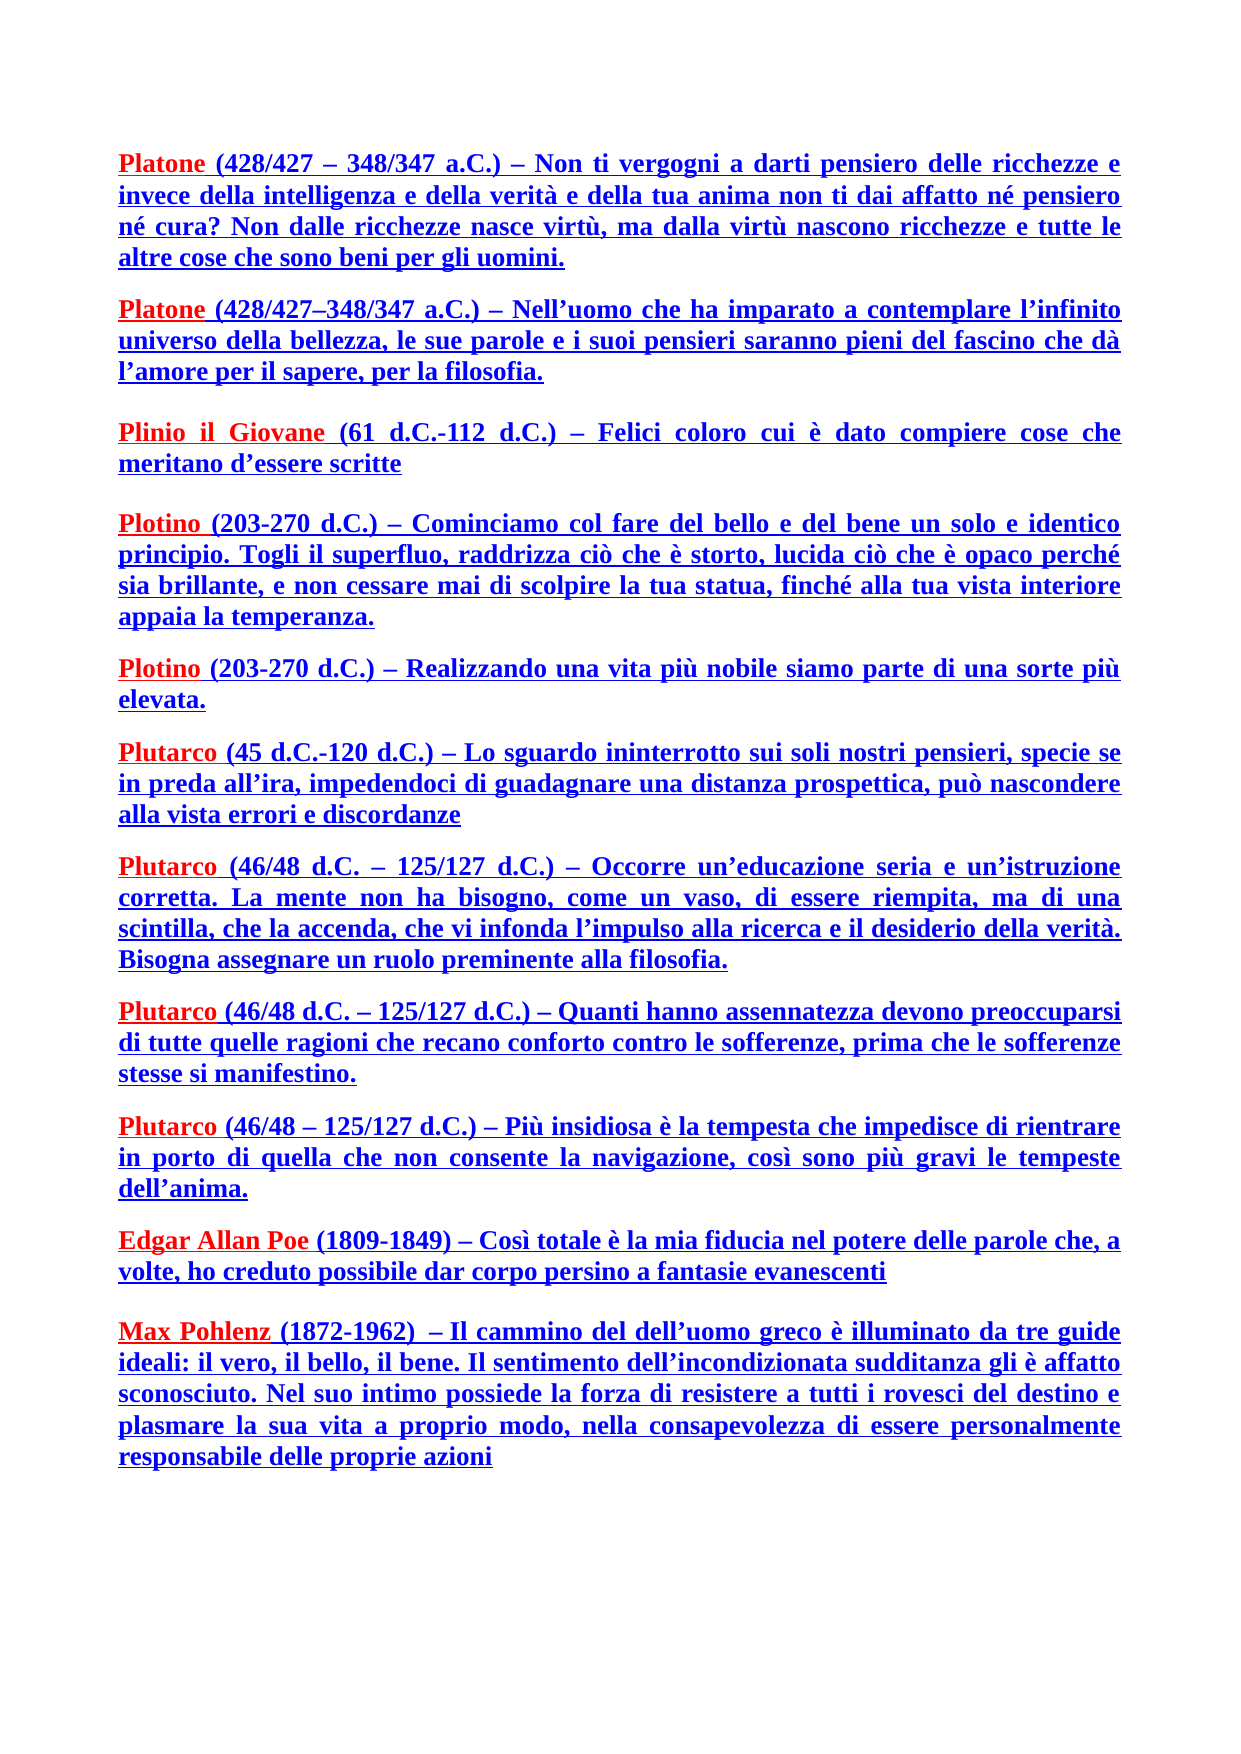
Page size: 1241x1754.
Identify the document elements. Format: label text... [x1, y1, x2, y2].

text Plutarco (46/48 d.C. – 125/127 d.C.) – Quanti hanno assennatezza devono preoccuparsi di tutte quelle ragioni che recano conforto contro le sofferenze, prima che le sofferenze stesse si manifestino. [118, 1024, 1122, 1054]
subtitle Platone (428/427–348/347 a.C.) – Nell’uomo che ha imparato a contemplare l’infinito universo della bellezza, le sue parole e i suoi pensieri saranno pieni del fascino che dà l’amore per il sapere, per la filosofia. [118, 293, 1122, 320]
subtitle Plutarco (46/48 d.C. – 125/127 d.C.) – Occorre un’educazione seria e un’istruzione corretta. La mente non ha bisogno, come un vaso, di essere riempita, ma di una scintilla, che la accenda, che vi infonda l’impulso alla ricerca e il desiderio della verità. Bisogna assegnare un ruolo preminente alla filosofia. [118, 878, 1122, 908]
subtitle Plotino (203-270 d.C.) – Cominciamo col fare del bello e del bene un solo e identico principio. Togli il superfluo, raddrizza ciò che è storto, lucida ciò che è opaco perché sia brillante, e non cessare mai di scolpire la tua statua, finché alla tua vista interiore appaia la temperanza. [118, 507, 1122, 597]
text Platone (428/427 – 348/347 a.C.) – Non ti vergogni a darti pensiero delle ricchezze e invece della intelligenza e della verità e della tua anima non ti dai affatto né pensiero né cura? Non dalle ricchezze nasce virtù, ma dalla virtù nascono ricchezze e tutte le altre cose che sono beni per gli uomini. [118, 238, 1122, 272]
subtitle Plutarco (46/48 d.C. – 125/127 d.C.) – Occorre un’educazione seria e un’istruzione corretta. La mente non ha bisogno, come un vaso, di essere riempita, ma di una scintilla, che la accenda, che vi infonda l’impulso alla ricerca e il desiderio della verità. Bisogna assegnare un ruolo preminente alla filosofia. [118, 850, 1122, 877]
text Plutarco (46/48 – 125/127 d.C.) – Più insidiosa è la tempesta che impedisce di rientrare in porto di quella che non consente la navigazione, così sono più gravi le tempeste dell’anima. [118, 1169, 1122, 1203]
subtitle Plutarco (46/48 d.C. – 125/127 d.C.) – Occorre un’educazione seria e un’istruzione corretta. La mente non ha bisogno, come un vaso, di essere riempita, ma di una scintilla, che la accenda, che vi infonda l’impulso alla ricerca e il desiderio della verità. Bisogna assegnare un ruolo preminente alla filosofia. [118, 941, 1122, 974]
subtitle Plutarco (45 d.C.-120 d.C.) – Lo sguardo ininterrotto sui soli nostri pensieri, specie se in preda all’ira, impedendoci di guadagnare una distanza prospettica, può nascondere alla vista errori e discordanze [118, 764, 1122, 794]
subtitle Plotino (203-270 d.C.) – Cominciamo col fare del bello e del bene un solo e identico principio. Togli il superfluo, raddrizza ciò che è storto, lucida ciò che è opaco perché sia brillante, e non cessare mai di scolpire la tua statua, finché alla tua vista interiore appaia la temperanza. [118, 598, 1122, 632]
subtitle Plinio il Giovane (61 d.C.-112 d.C.) – Felici coloro cui è dato compiere cose che meritano d’essere scritte [118, 416, 1122, 443]
text Plutarco (46/48 d.C. – 125/127 d.C.) – Quanti hanno assennatezza devono preoccuparsi di tutte quelle ragioni che recano conforto contro le sofferenze, prima che le sofferenze stesse si manifestino. [118, 995, 1122, 1022]
subtitle Max Pohlenz (1872-1962) – Il cammino del dell’uomo greco è illuminato da tre guide ideali: il vero, il bello, il bene. Il sentimento dell’incondizionata sudditanza gli è affatto sconosciuto. Nel suo intimo possiede la forza di resistere a tutti i rovesci del destino e plasmare la sua vita a proprio modo, nella consapevolezza di essere personalmente responsabile delle proprie azioni [118, 1315, 1122, 1374]
text Plutarco (46/48 – 125/127 d.C.) – Più insidiosa è la tempesta che impedisce di rientrare in porto di quella che non consente la navigazione, così sono più gravi le tempeste dell’anima. [118, 1109, 1122, 1168]
subtitle Edgar Allan Poe (1809-1849) – Così totale è la mia fiducia nel potere delle parole che, a volte, ho creduto possibile dar corpo persino a fantasie evanescenti [118, 1224, 1122, 1286]
subtitle Plutarco (45 d.C.-120 d.C.) – Lo sguardo ininterrotto sui soli nostri pensieri, specie se in preda all’ira, impedendoci di guadagnare una distanza prospettica, può nascondere alla vista errori e discordanze [118, 736, 1122, 763]
subtitle Plutarco (45 d.C.-120 d.C.) – Lo sguardo ininterrotto sui soli nostri pensieri, specie se in preda all’ira, impedendoci di guadagnare una distanza prospettica, può nascondere alla vista errori e discordanze [118, 795, 1122, 829]
subtitle Platone (428/427–348/347 a.C.) – Nell’uomo che ha imparato a contemplare l’infinito universo della bellezza, le sue parole e i suoi pensieri saranno pieni del fascino che dà l’amore per il sapere, per la filosofia. [118, 322, 1122, 386]
text Platone (428/427 – 348/347 a.C.) – Non ti vergogni a darti pensiero delle ricchezze e invece della intelligenza e della verità e della tua anima non ti dai affatto né pensiero né cura? Non dalle ricchezze nasce virtù, ma dalla virtù nascono ricchezze e tutte le altre cose che sono beni per gli uomini. [118, 148, 1122, 206]
subtitle Max Pohlenz (1872-1962) – Il cammino del dell’uomo greco è illuminato da tre guide ideali: il vero, il bello, il bene. Il sentimento dell’incondizionata sudditanza gli è affatto sconosciuto. Nel suo intimo possiede la forza di resistere a tutti i rovesci del destino e plasmare la sua vita a proprio modo, nella consapevolezza di essere personalmente responsabile delle proprie azioni [118, 1437, 1122, 1471]
text Platone (428/427 – 348/347 a.C.) – Non ti vergogni a darti pensiero delle ricchezze e invece della intelligenza e della verità e della tua anima non ti dai affatto né pensiero né cura? Non dalle ricchezze nasce virtù, ma dalla virtù nascono ricchezze e tutte le altre cose che sono beni per gli uomini. [118, 207, 1122, 237]
subtitle Plutarco (46/48 d.C. – 125/127 d.C.) – Occorre un’educazione seria e un’istruzione corretta. La mente non ha bisogno, come un vaso, di essere riempita, ma di una scintilla, che la accenda, che vi infonda l’impulso alla ricerca e il desiderio della verità. Bisogna assegnare un ruolo preminente alla filosofia. [118, 910, 1122, 939]
subtitle Max Pohlenz (1872-1962) – Il cammino del dell’uomo greco è illuminato da tre guide ideali: il vero, il bello, il bene. Il sentimento dell’incondizionata sudditanza gli è affatto sconosciuto. Nel suo intimo possiede la forza di resistere a tutti i rovesci del destino e plasmare la sua vita a proprio modo, nella consapevolezza di essere personalmente responsabile delle proprie azioni [118, 1375, 1122, 1436]
subtitle Plotino (203-270 d.C.) – Realizzando una vita più nobile siamo parte di una sorte più elevata. [118, 652, 1122, 715]
subtitle Plinio il Giovane (61 d.C.-112 d.C.) – Felici coloro cui è dato compiere cose che meritano d’essere scritte [118, 444, 1122, 478]
text Plutarco (46/48 d.C. – 125/127 d.C.) – Quanti hanno assennatezza devono preoccuparsi di tutte quelle ragioni che recano conforto contro le sofferenze, prima che le sofferenze stesse si manifestino. [118, 1055, 1122, 1089]
